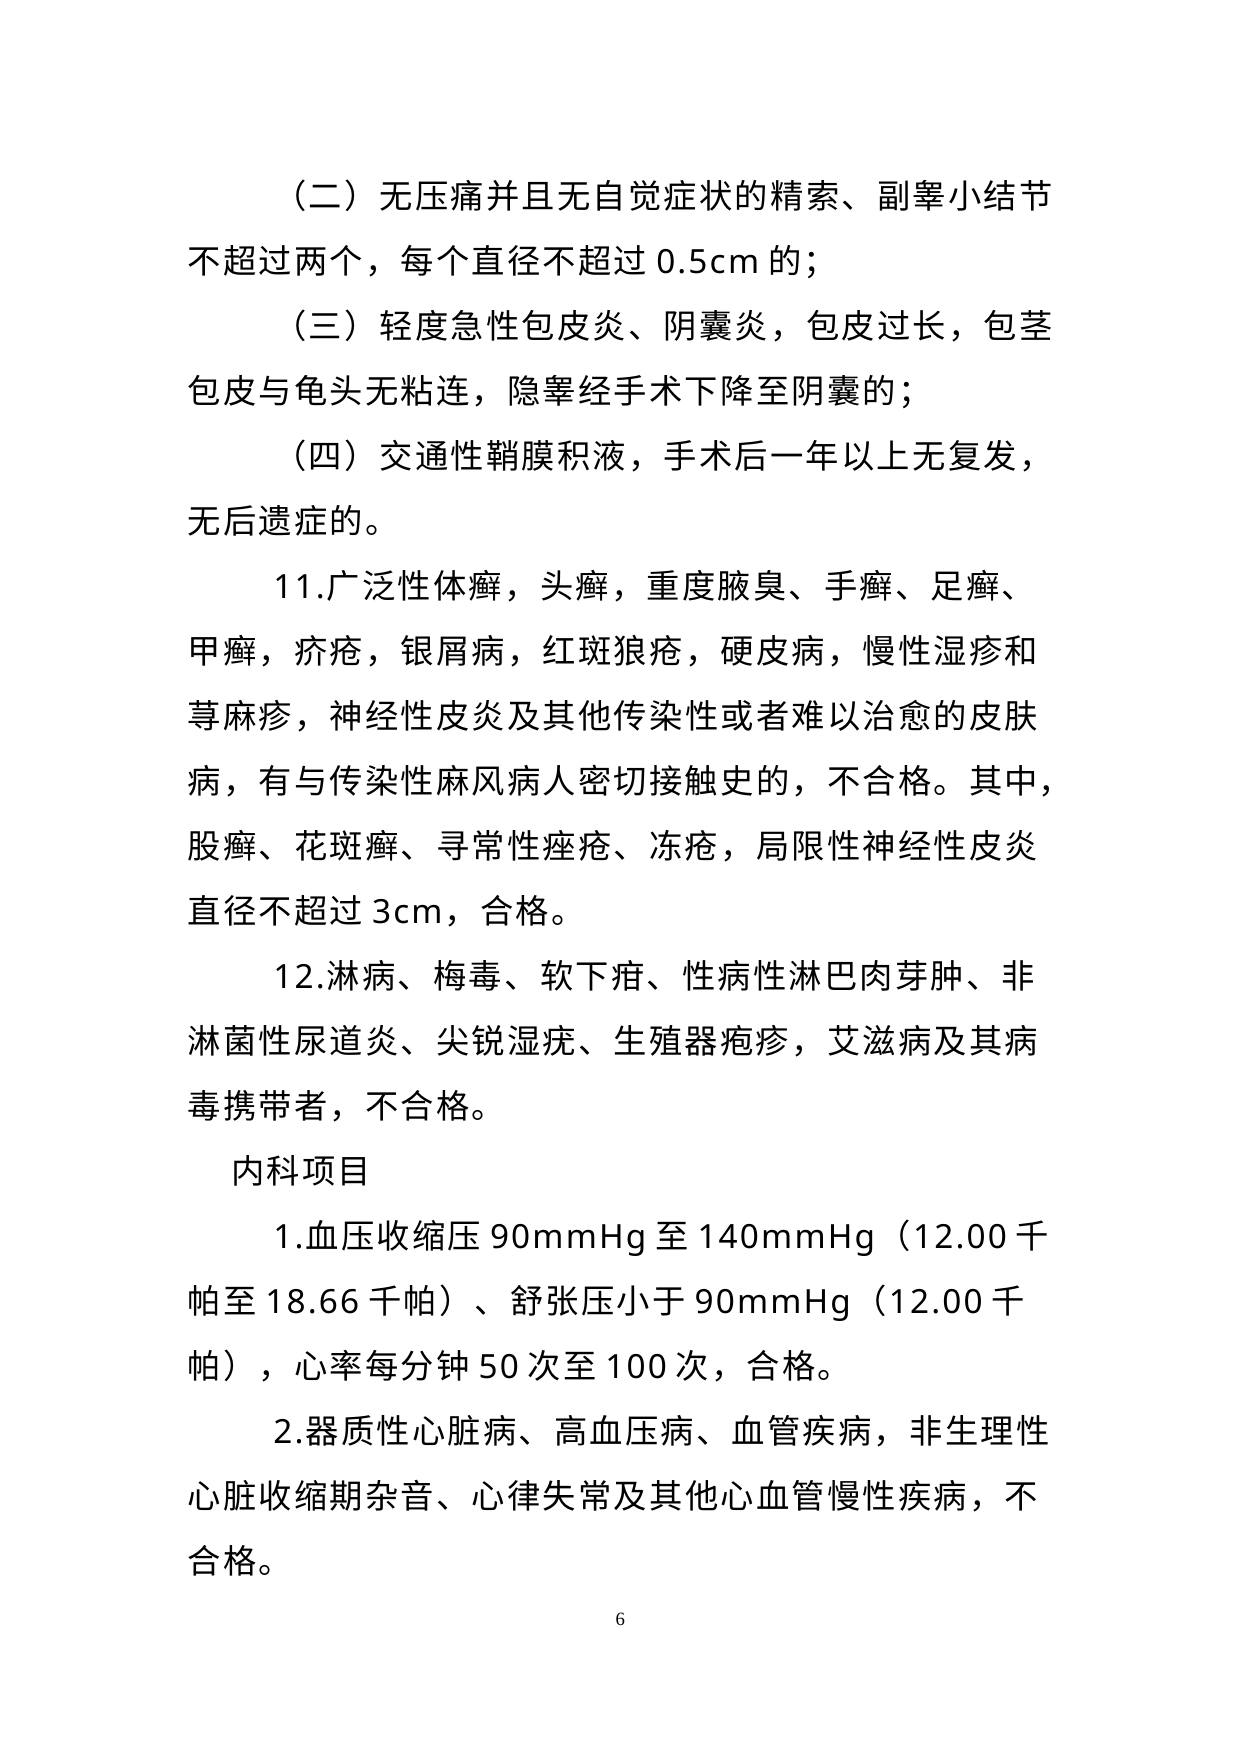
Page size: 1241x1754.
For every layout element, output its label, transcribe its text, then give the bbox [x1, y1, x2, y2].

text 11.广泛性体癣，头癣，重度腋臭、手癣、足癣、甲癣，疥疮，银屑病，红斑狼疮，硬皮病，慢性湿疹和荨麻疹，神经性皮炎及其他传染性或者难以治愈的皮肤病，有与传染性麻风病人密切接触史的，不合格。其中，股癣、花斑癣、寻常性痤疮、冻疮，局限性神经性皮炎直径不超过3cm，合格。 [187, 552, 1053, 942]
text 内科项目 [187, 1137, 1053, 1202]
text （三）轻度急性包皮炎、阴囊炎，包皮过长，包茎包皮与龟头无粘连，隐睾经手术下降至阴囊的； [187, 292, 1053, 422]
text 1.血压收缩压90mmHg至140mmHg（12.00千帕至18.66千帕）、舒张压小于90mmHg（12.00千帕），心率每分钟50次至100次，合格。 [187, 1202, 1053, 1397]
text 2.器质性心脏病、高血压病、血管疾病，非生理性心脏收缩期杂音、心律失常及其他心血管慢性疾病，不合格。 [187, 1397, 1053, 1592]
text （四）交通性鞘膜积液，手术后一年以上无复发，无后遗症的。 [187, 422, 1053, 552]
text 12.淋病、梅毒、软下疳、性病性淋巴肉芽肿、非淋菌性尿道炎、尖锐湿疣、生殖器疱疹，艾滋病及其病毒携带者，不合格。 [187, 942, 1053, 1137]
text （二）无压痛并且无自觉症状的精索、副睾小结节不超过两个，每个直径不超过0.5cm的； [187, 162, 1053, 292]
